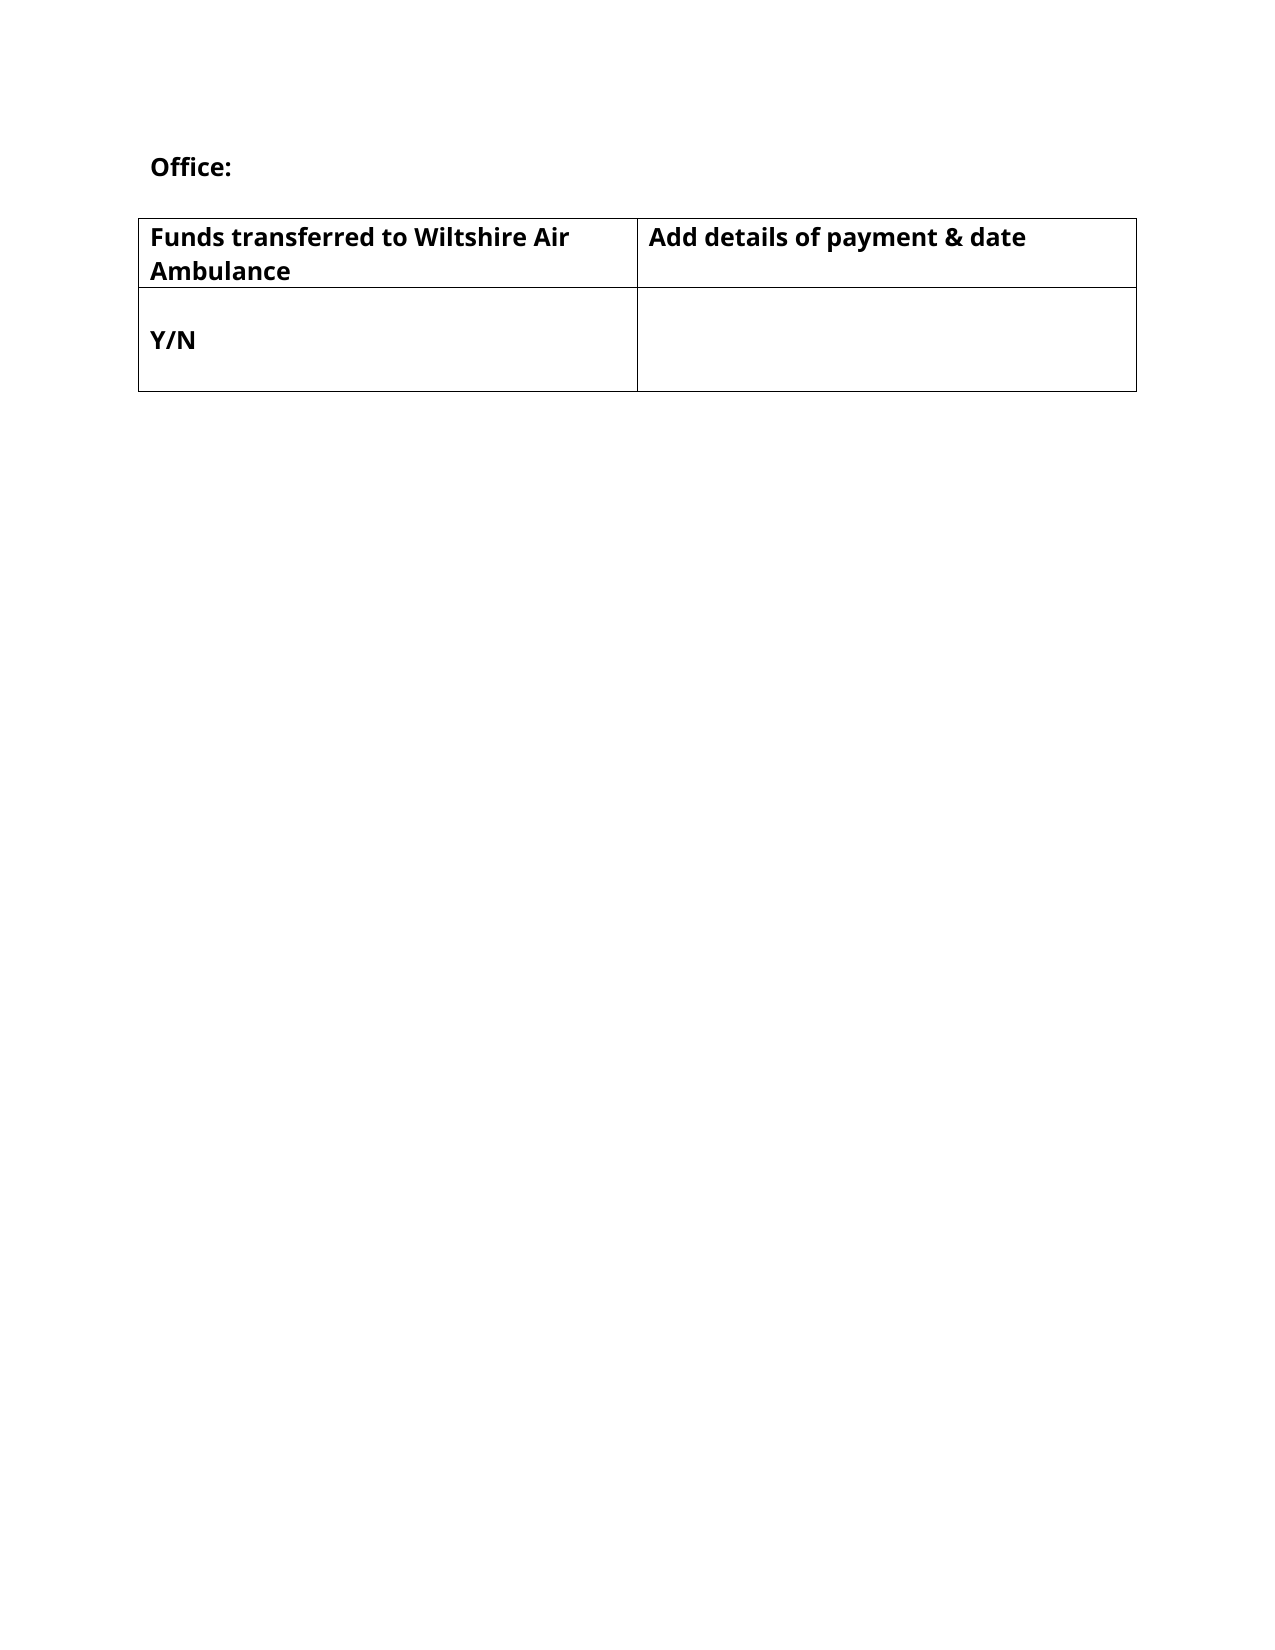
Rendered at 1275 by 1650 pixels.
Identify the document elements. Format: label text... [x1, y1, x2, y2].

table_header Funds transferred to Wiltshire Air Ambulance [139, 219, 637, 287]
text Office: [150, 150, 1125, 184]
table_cell [638, 288, 1136, 391]
table_header Add details of payment & date [638, 219, 1136, 287]
table_cell Y/N [139, 288, 637, 391]
